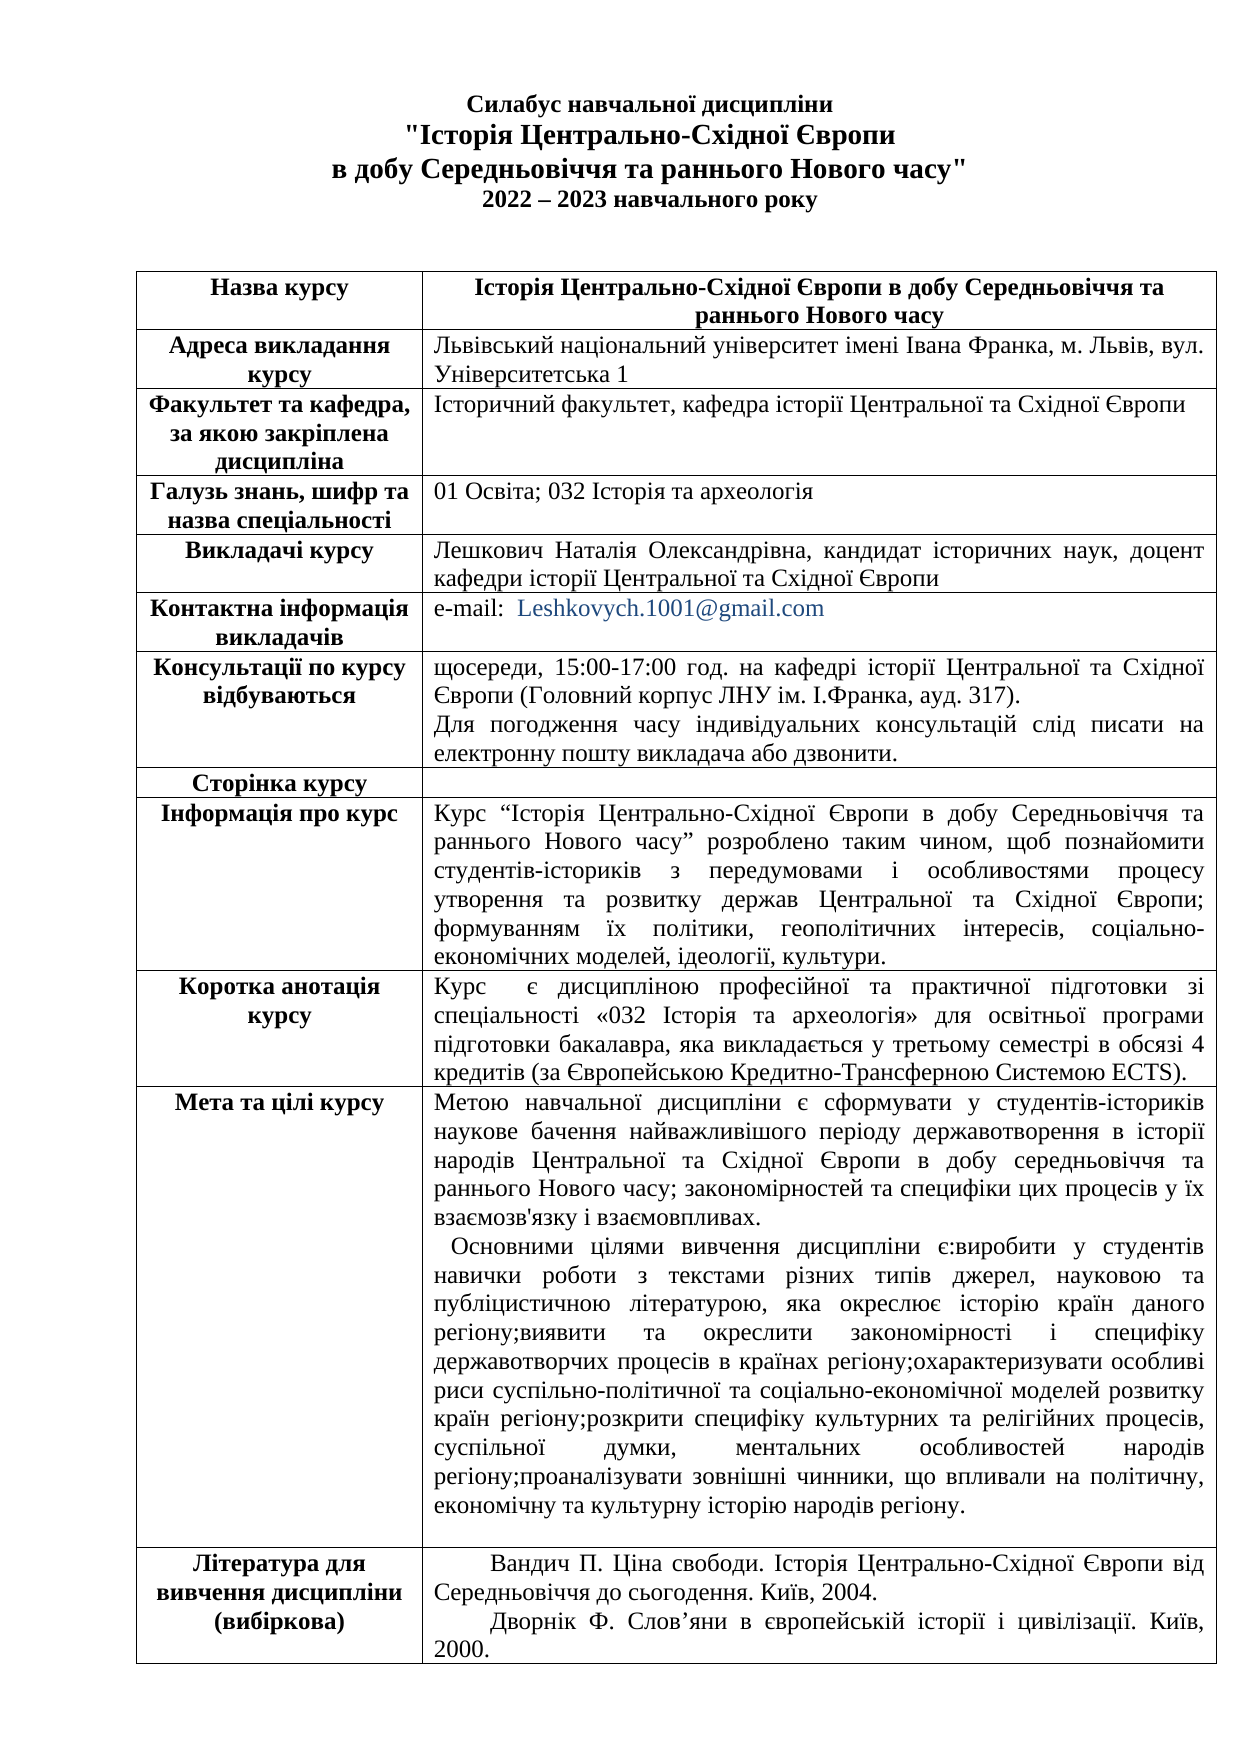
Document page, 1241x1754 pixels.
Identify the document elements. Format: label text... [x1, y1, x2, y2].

table_header Назва курсу [137, 272, 422, 329]
text 2022 – 2023 навчального року [148, 184, 1152, 213]
table_cell Сторінка курсу [137, 768, 422, 797]
text Силабус навчальної дисципліни [148, 89, 1152, 117]
table_cell Адреса викладання курсу [137, 330, 422, 388]
table_cell Викладачі курсу [137, 535, 422, 592]
table_cell Коротка анотація курсу [137, 971, 422, 1086]
table_cell Лешкович Наталія Олександрівна, кандидат історичних наук, доцент кафедри історії Центральної та Східної Європи [423, 535, 1216, 592]
table_cell e-mail: Leshkovych.1001@gmail.com [423, 593, 1216, 651]
table_cell Львівський національний університет імені Івана Франка, м. Львів, вул. Університетська 1 [423, 330, 1216, 388]
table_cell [423, 1548, 1216, 1663]
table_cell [137, 1548, 422, 1663]
text в добу Середньовіччя та раннього Нового часу" [148, 151, 1152, 184]
table_cell Метою навчальної дисципліни є сформувати у студентів-істориків наукове бачення найважливішого періоду державотворення в історії народів Центральної та Східної Європи в добу середньовіччя та раннього Нового часу; закономірностей та специфіки цих процесів у їх взаємозв'язку і взаємовпливах. Основними цілями вивчення дисципліни є:виробити у студентів навички роботи з текстами різних типів джерел, науковою та публіцистичною літературою, яка окреслює історію країн даного регіону;виявити та окреслити закономірності і специфіку державотворчих процесів в країнах регіону;охарактеризувати особливі риси суспільно-політичної та соціально-економічної моделей розвитку країн регіону;розкрити специфіку культурних та релігійних процесів, суспільної думки, ментальних особливостей народів регіону;проаналізувати зовнішні чинники, що впливали на політичну, економічну та культурну історію народів регіону. [423, 1087, 1216, 1547]
table_cell Галузь знань, шифр та назва спеціальності [137, 476, 422, 534]
table_cell щоcереди, 15:00-17:00 год. на кафедрі історії Центральної та Східної Європи (Головний корпус ЛНУ ім. І.Франка, ауд. 317). Для погодження часу індивідуальних консультацій слід писати на електронну пошту викладача або дзвонити. [423, 652, 1216, 767]
table_cell Факультет та кафедра, за якою закріплена дисципліна [137, 389, 422, 475]
table_cell Інформація про курс [137, 798, 422, 970]
text "Історія Центрально-Східної Європи [148, 117, 1152, 151]
table_cell [423, 768, 1216, 797]
table_cell Курс є дисципліною професійної та практичної підготовки зі спеціальності «032 Історія та археологія» для освітньої програми підготовки бакалавра, яка викладається у третьому семестрі в обсязі 4 кредитів (за Європейською Кредитно-Трансферною Системою ECTS). [423, 971, 1216, 1086]
table_cell 01 Освіта; 032 Історія та археологія [423, 476, 1216, 534]
table_cell Курс “Історія Центрально-Східної Європи в добу Середньовіччя та раннього Нового часу” розроблено таким чином, щоб познайомити студентів-істориків з передумовами і особливостями процесу утворення та розвитку держав Центральної та Східної Європи; формуванням їх політики, геополітичних інтересів, соціально-економічних моделей, ідеології, культури. [423, 798, 1216, 970]
table_cell Мета та цілі курсу [137, 1087, 422, 1547]
table_cell Консультації по курсу відбуваються [137, 652, 422, 767]
table_cell Історичний факультет, кафедра історії Центральної та Східної Європи [423, 389, 1216, 475]
table_header Історія Центрально-Східної Європи в добу Середньовіччя та раннього Нового часу [423, 272, 1216, 329]
table_cell Контактна інформація викладачів [137, 593, 422, 651]
